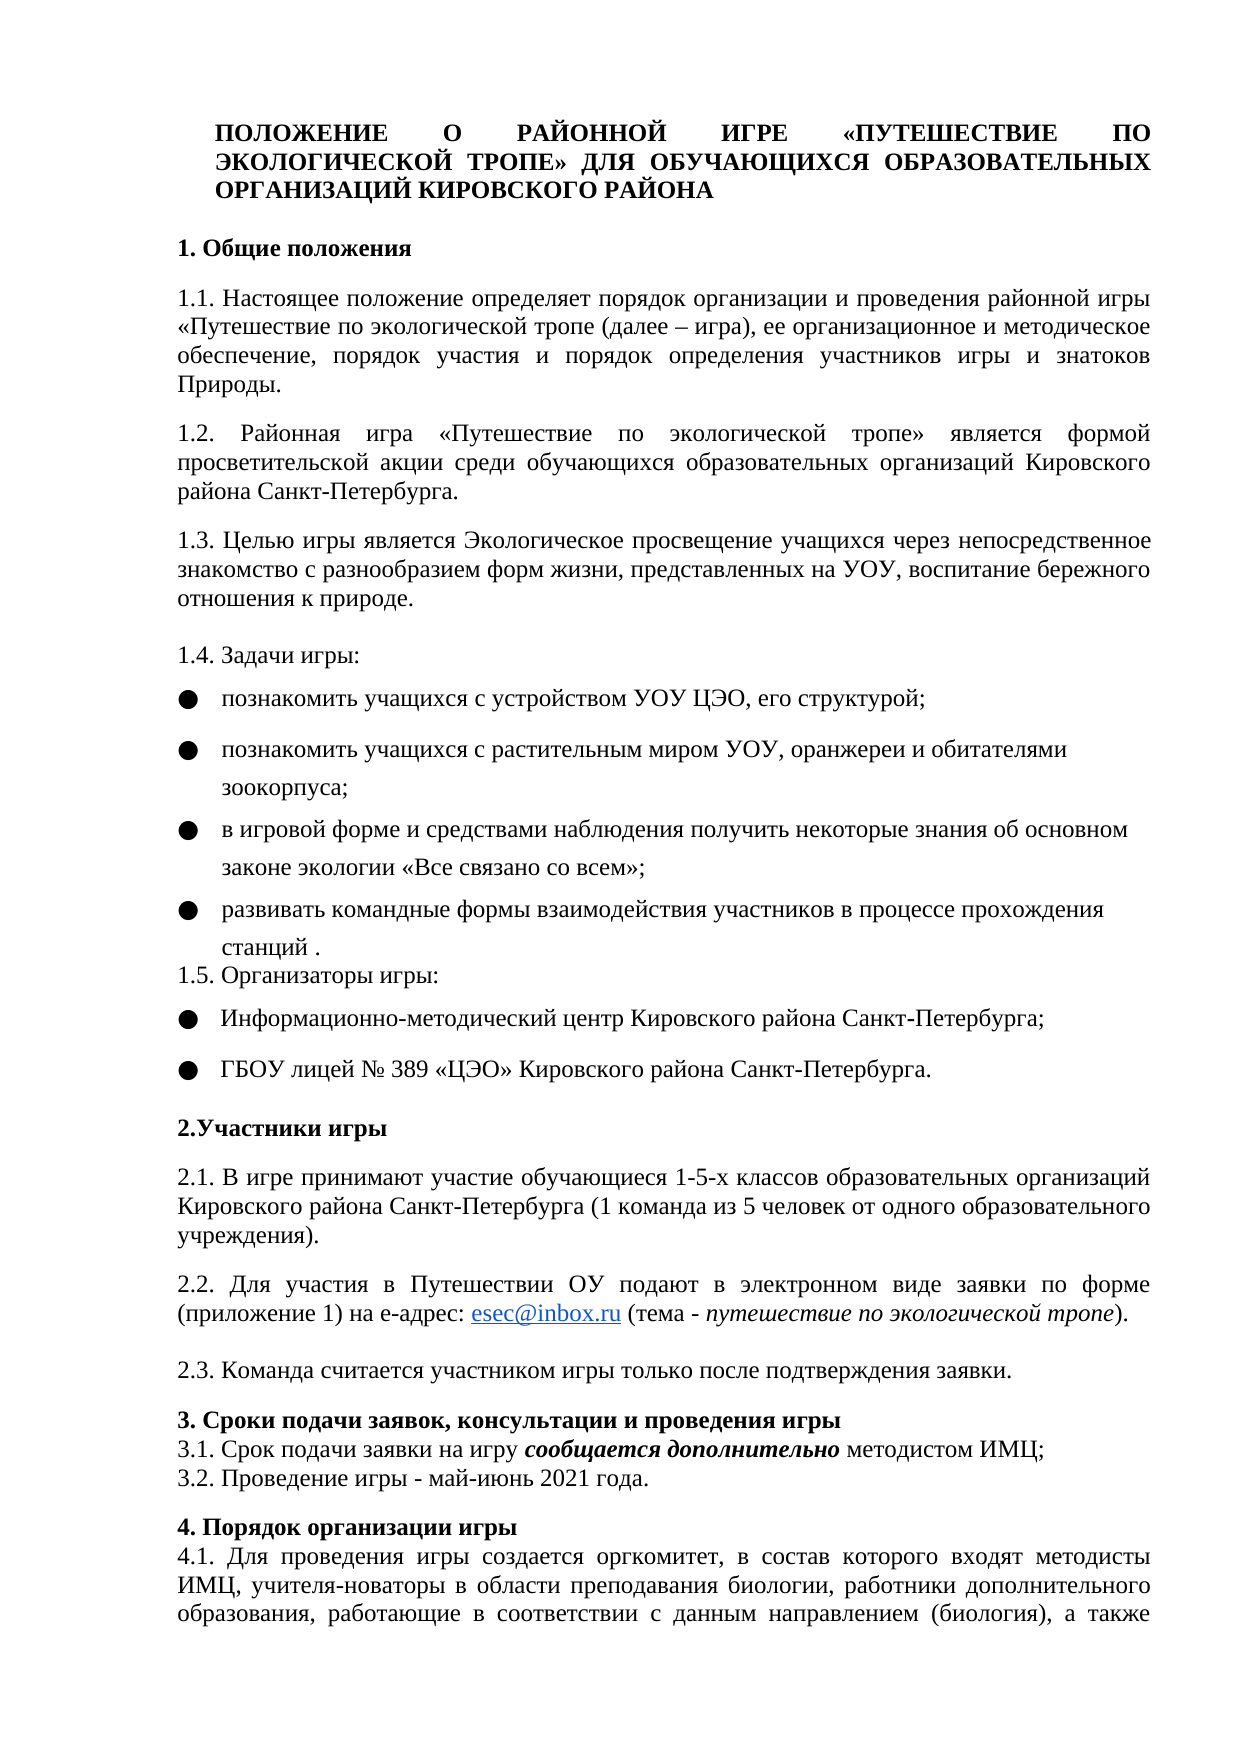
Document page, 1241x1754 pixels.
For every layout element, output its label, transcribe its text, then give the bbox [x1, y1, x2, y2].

text 1.2. Районная игра «Путешествие по экологической тропе» является формой просветительской акции среди обучающихся образовательных организаций Кировского района Санкт-Петербурга. [177, 418, 1152, 505]
text 1.5. Организаторы игры: [177, 961, 1152, 989]
list Информационно-методический центр Кировского района Санкт-Петербурга; [177, 989, 1137, 1041]
text 1. Общие положения [177, 233, 1152, 262]
text 2.1. В игре принимают участие обучающиеся 1-5-х классов образовательных организаций Кировского района Санкт-Петербурга (1 команда из 5 человек от одного образовательного учреждения). [177, 1162, 1152, 1248]
text 2.3. Команда считается участником игры только после подтверждения заявки. [177, 1356, 1152, 1384]
text 2.2. Для участия в Путешествии ОУ подают в электронном виде заявки по форме (приложение 1) на е-адрес: esec@inbox.ru (тема - путешествие по экологической тропе). [177, 1269, 1152, 1327]
text ПОЛОЖЕНИЕ О РАЙОННОЙ ИГРЕ «ПУТЕШЕСТВИЕ ПО ЭКОЛОГИЧЕСКОЙ ТРОПЕ» ДЛЯ ОБУЧАЮЩИХСЯ ОБРАЗОВАТЕЛЬНЫХ ОРГАНИЗАЦИЙ КИРОВСКОГО РАЙОНА [214, 118, 1152, 204]
list ГБОУ лицей № 389 «ЦЭО» Кировского района Санкт-Петербурга. [177, 1041, 1137, 1092]
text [177, 1541, 1152, 1627]
list познакомить учащихся с растительным миром УОУ, оранжереи и обитателями зоокорпуса; [177, 721, 1152, 801]
text 3. Сроки подачи заявок, консультации и проведения игры [177, 1405, 1152, 1434]
list в игровой форме и средствами наблюдения получить некоторые знания об основном законе экологии «Все связано со всем»; [177, 801, 1152, 881]
text 3.2. Проведение игры - май-июнь 2021 года. [177, 1463, 1152, 1491]
text 3.1. Срок подачи заявки на игру сообщается дополнительно методистом ИМЦ; [177, 1434, 1152, 1463]
text 1.3. Целью игры является Экологическое просвещение учащихся через непосредственное знакомство с разнообразием форм жизни, представленных на УОУ, воспитание бережного отношения к природе. [177, 526, 1152, 612]
text 4. Порядок организации игры [177, 1512, 1152, 1541]
list познакомить учащихся с устройством УОУ ЦЭО, его структурой; [177, 669, 1152, 721]
text 1.4. Задачи игры: [177, 641, 1152, 669]
list развивать командные формы взаимодействия участников в процессе прохождения станций . [177, 881, 1152, 961]
text 2.Участники игры [177, 1113, 1152, 1141]
text 1.1. Настоящее положение определяет порядок организации и проведения районной игры «Путешествие по экологической тропе (далее – игра), ее организационное и методическое обеспечение, порядок участия и порядок определения участников игры и знатоков Природы. [177, 283, 1152, 398]
